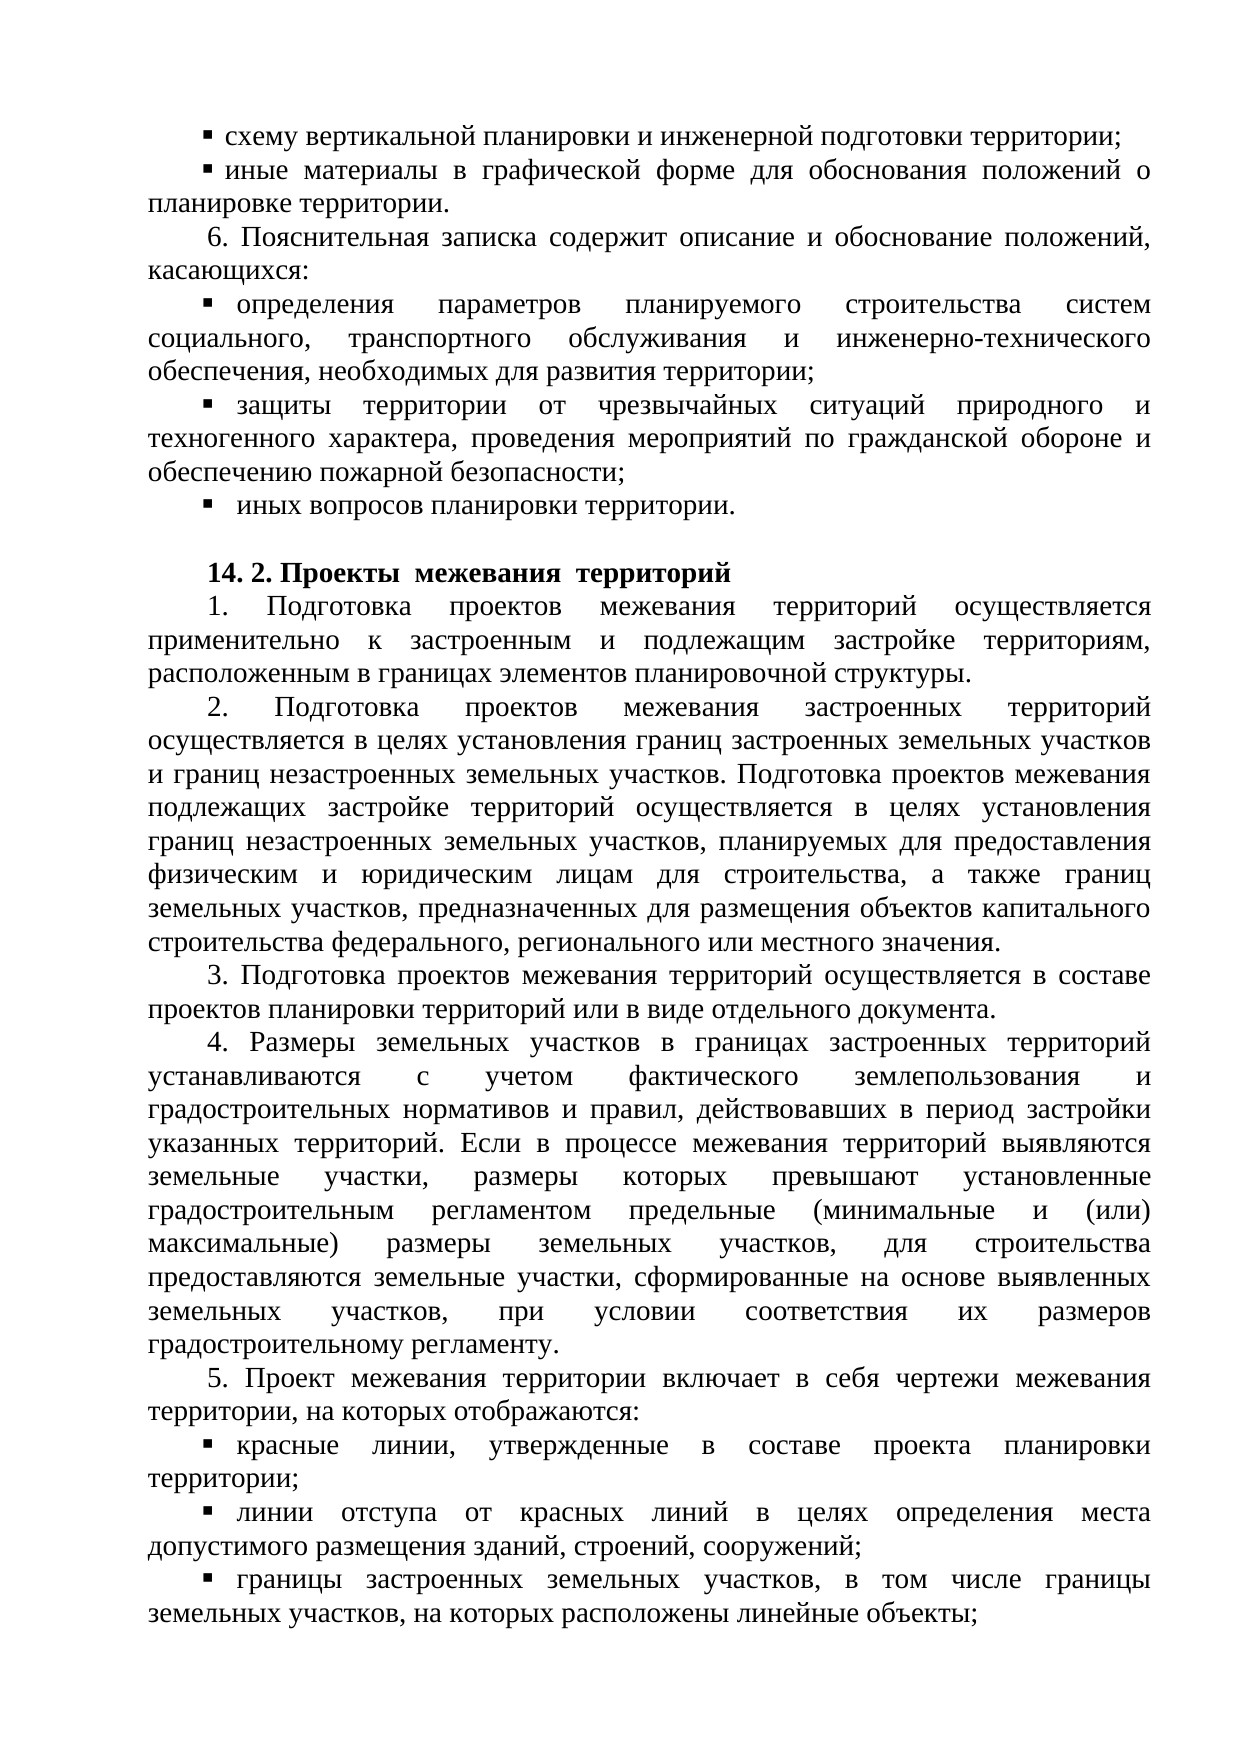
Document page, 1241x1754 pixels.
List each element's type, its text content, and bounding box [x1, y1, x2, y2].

text 3. Подготовка проектов межевания территорий осуществляется в составе проектов планировки территорий или в виде отдельного документа. [148, 957, 1152, 1024]
list защиты территории от чрезвычайных ситуаций природного и техногенного характера, проведения мероприятий по гражданской обороне и обеспечению пожарной безопасности; [148, 387, 1152, 487]
list иных вопросов планировки территории. [148, 487, 1152, 521]
text 4. Размеры земельных участков в границах застроенных территорий устанавливаются с учетом фактического землепользования и градостроительных нормативов и правил, действовавших в период застройки указанных территорий. Если в процессе межевания территорий выявляются земельные участки, размеры которых превышают установленные градостроительным регламентом предельные (минимальные и (или) максимальные) размеры земельных участков, для строительства предоставляются земельные участки, сформированные на основе выявленных земельных участков, при условии соответствия их размеров градостроительному регламенту. [148, 1024, 1152, 1360]
list границы застроенных земельных участков, в том числе границы земельных участков, на которых расположены линейные объекты; [148, 1561, 1152, 1628]
text 1. Подготовка проектов межевания территорий осуществляется применительно к застроенным и подлежащим застройке территориям, расположенным в границах элементов планировочной структуры. [148, 588, 1152, 689]
text 6. Пояснительная записка содержит описание и обоснование положений, касающихся: [148, 219, 1152, 286]
list красные линии, утвержденные в составе проекта планировки территории; [148, 1427, 1152, 1494]
text 5. Проект межевания территории включает в себя чертежи межевания территории, на которых отображаются: [148, 1360, 1152, 1427]
list определения параметров планируемого строительства систем социального, транспортного обслуживания и инженерно-технического обеспечения, необходимых для развития территории; [148, 286, 1152, 387]
list линии отступа от красных линий в целях определения места допустимого размещения зданий, строений, сооружений; [148, 1494, 1152, 1561]
list схему вертикальной планировки и инженерной подготовки территории; [148, 118, 1152, 152]
text 14. 2. Проекты межевания территорий [148, 555, 1152, 588]
text 2. Подготовка проектов межевания застроенных территорий осуществляется в целях установления границ застроенных земельных участков и границ незастроенных земельных участков. Подготовка проектов межевания подлежащих застройке территорий осуществляется в целях установления границ незастроенных земельных участков, планируемых для предоставления физическим и юридическим лицам для строительства, а также границ земельных участков, предназначенных для размещения объектов капитального строительства федерального, регионального или местного значения. [148, 689, 1152, 957]
list иные материалы в графической форме для обоснования положений о планировке территории. [148, 152, 1152, 219]
